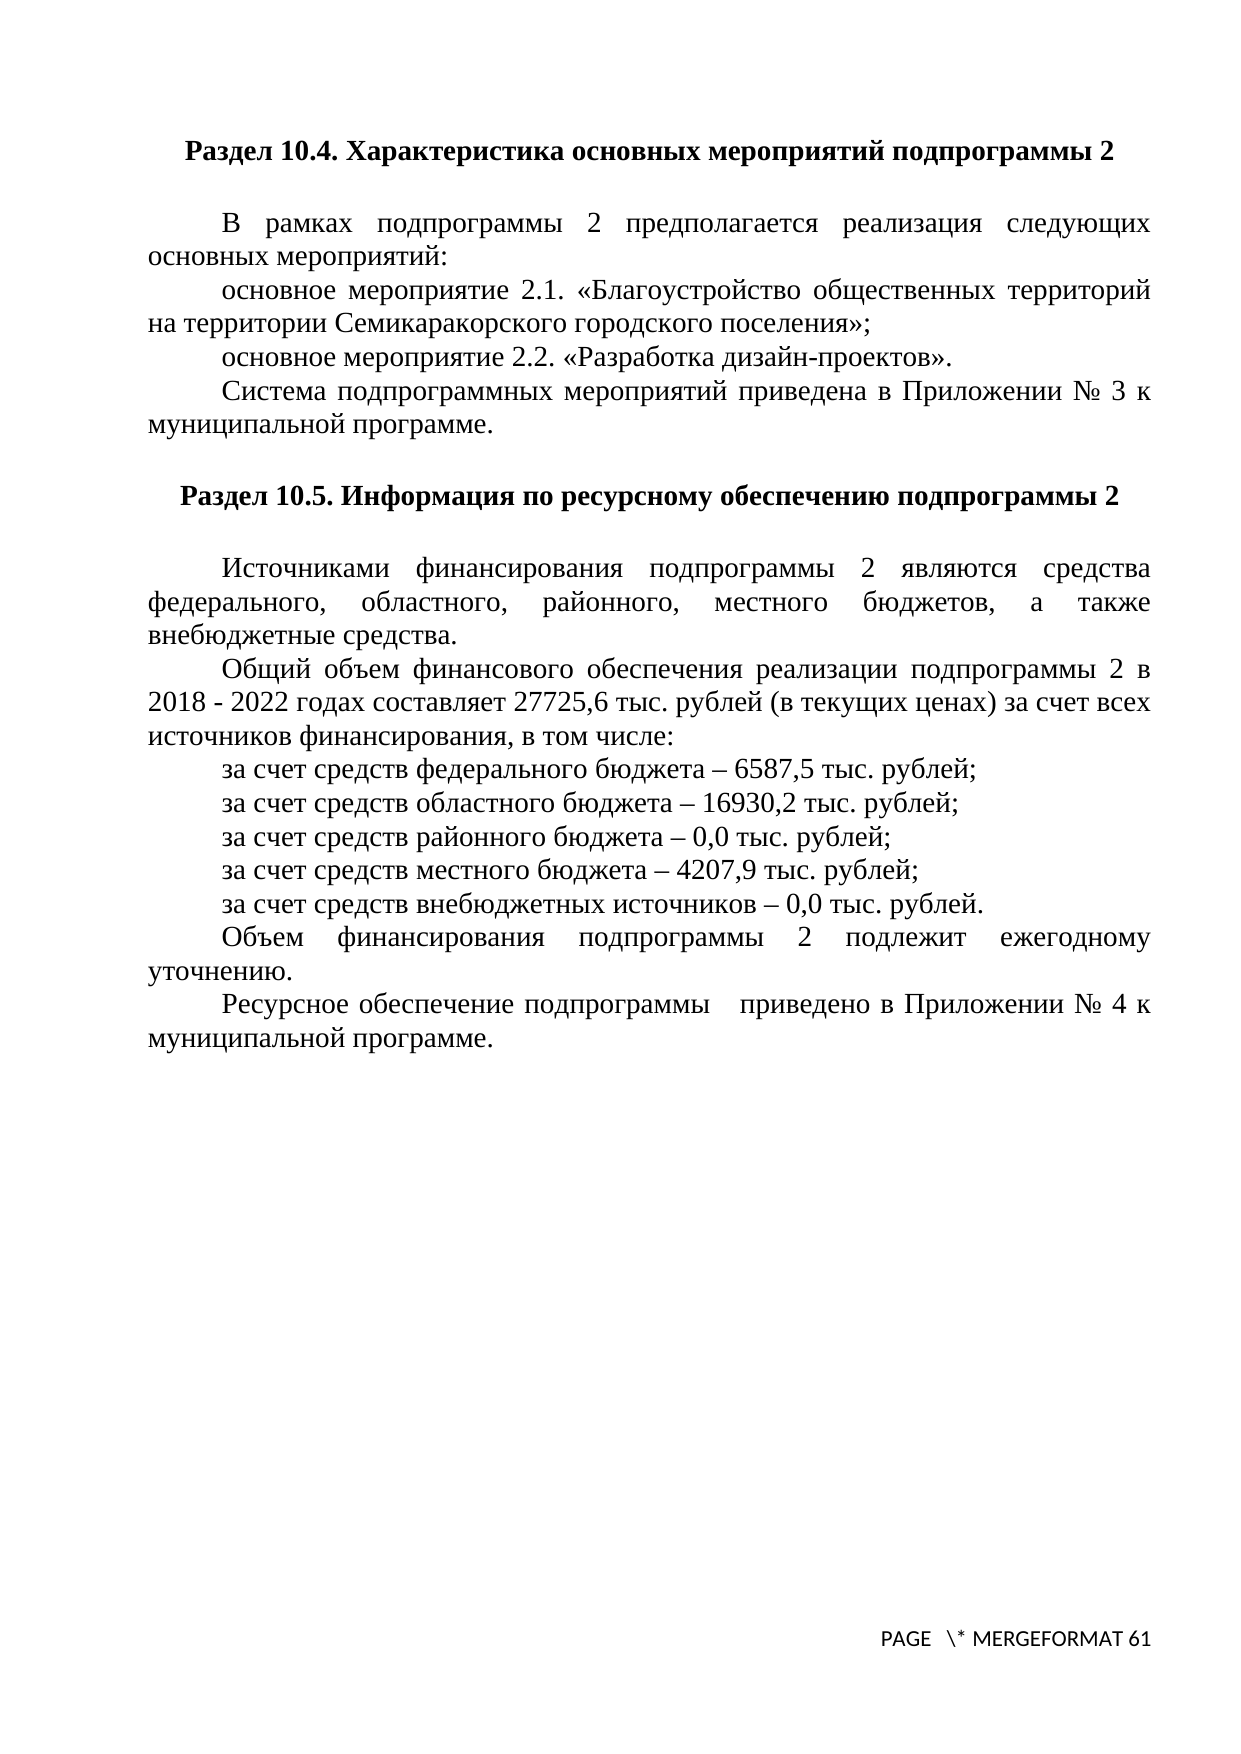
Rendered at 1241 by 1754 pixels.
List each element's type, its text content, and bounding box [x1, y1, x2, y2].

text основное мероприятие 2.1. «Благоустройство общественных территорий на территории Семикаракорского городского поселения»; [148, 272, 1152, 339]
text за счет средств внебюджетных источников – 0,0 тыс. рублей. [148, 886, 1152, 919]
text за счет средств местного бюджета – 4207,9 тыс. рублей; [148, 852, 1152, 886]
text Источниками финансирования подпрограммы 2 являются средства федерального, областного, районного, местного бюджетов, а также внебюджетные средства. [148, 550, 1152, 651]
text В рамках подпрограммы 2 предполагается реализация следующих основных мероприятий: [148, 205, 1152, 272]
text Раздел 10.5. Информация по ресурсному обеспечению подпрограммы 2 [148, 478, 1152, 512]
text основное мероприятие 2.2. «Разработка дизайн-проектов». [148, 339, 1152, 373]
text за счет средств областного бюджета – 16930,2 тыс. рублей; [148, 785, 1152, 819]
text Раздел 10.4. Характеристика основных мероприятий подпрограммы 2 [148, 133, 1152, 166]
text за счет средств районного бюджета – 0,0 тыс. рублей; [148, 819, 1152, 852]
text Общий объем финансового обеспечения реализации подпрограммы 2 в 2018 - 2022 годах составляет 27725,6 тыс. рублей (в текущих ценах) за счет всех источников финансирования, в том числе: [148, 651, 1152, 752]
text Объем финансирования подпрограммы 2 подлежит ежегодному уточнению. [148, 919, 1152, 986]
text за счет средств федерального бюджета – 6587,5 тыс. рублей; [148, 752, 1152, 785]
text Система подпрограммных мероприятий приведена в Приложении № 3 к муниципальной программе. [148, 373, 1152, 440]
text Ресурсное обеспечение подпрограммы приведено в Приложении № 4 к муниципальной программе. [148, 986, 1152, 1053]
